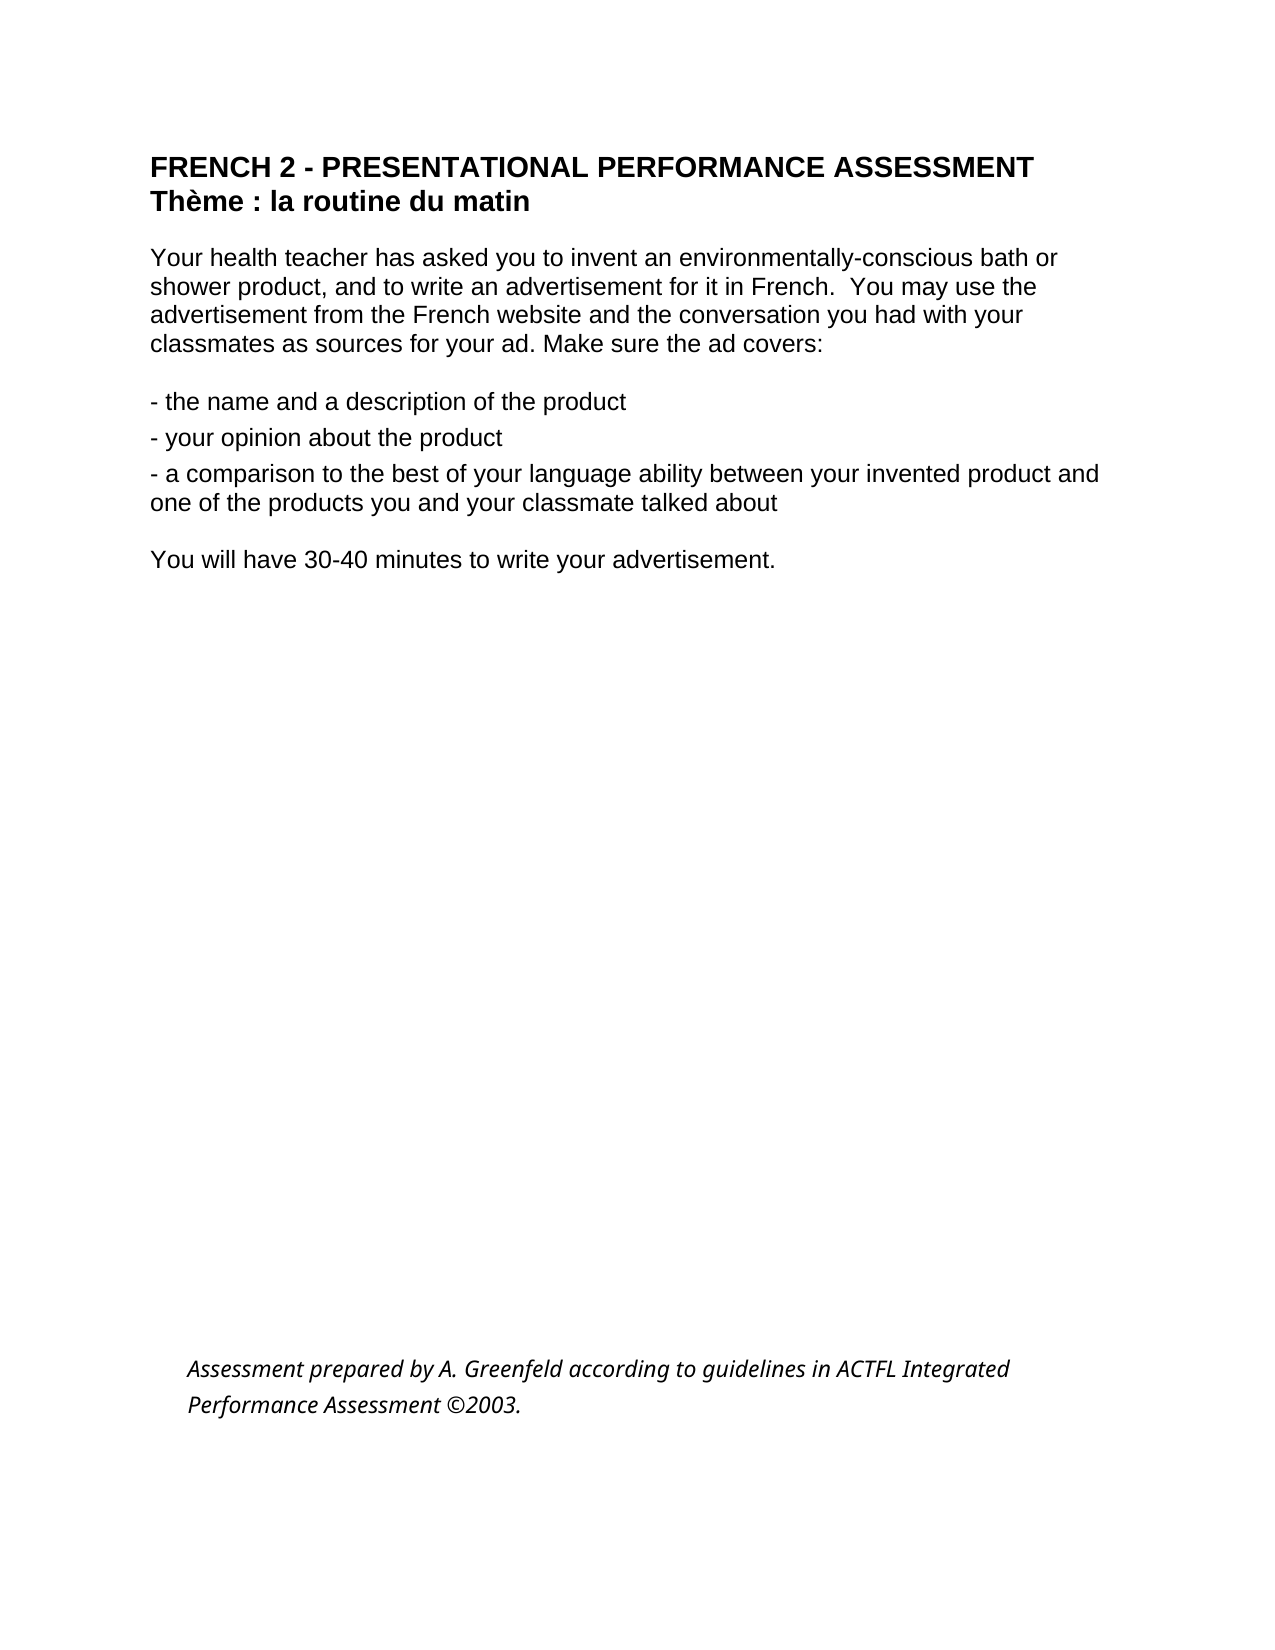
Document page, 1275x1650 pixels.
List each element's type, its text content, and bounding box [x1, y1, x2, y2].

text Your health teacher has asked you to invent an environmentally-conscious bath or shower product, and to write an advertisement for it in French. You may use the advertisement from the French website and the conversation you had with your classmates as sources for your ad. Make sure the ad covers: [150, 243, 1125, 358]
text Assessment prepared by A. Greenfeld according to guidelines in ACTFL Integrated Performance Assessment ©2003. [187, 1353, 1125, 1420]
text You will have 30-40 minutes to write your advertisement. [150, 545, 1125, 574]
text - a comparison to the best of your language ability between your invented product and one of the products you and your classmate talked about [150, 459, 1125, 516]
text FRENCH 2 - PRESENTATIONAL PERFORMANCE ASSESSMENT [150, 150, 1125, 183]
text - your opinion about the product [150, 423, 1125, 451]
text Thème : la routine du matin [150, 183, 1125, 217]
text - the name and a description of the product [150, 387, 1125, 415]
